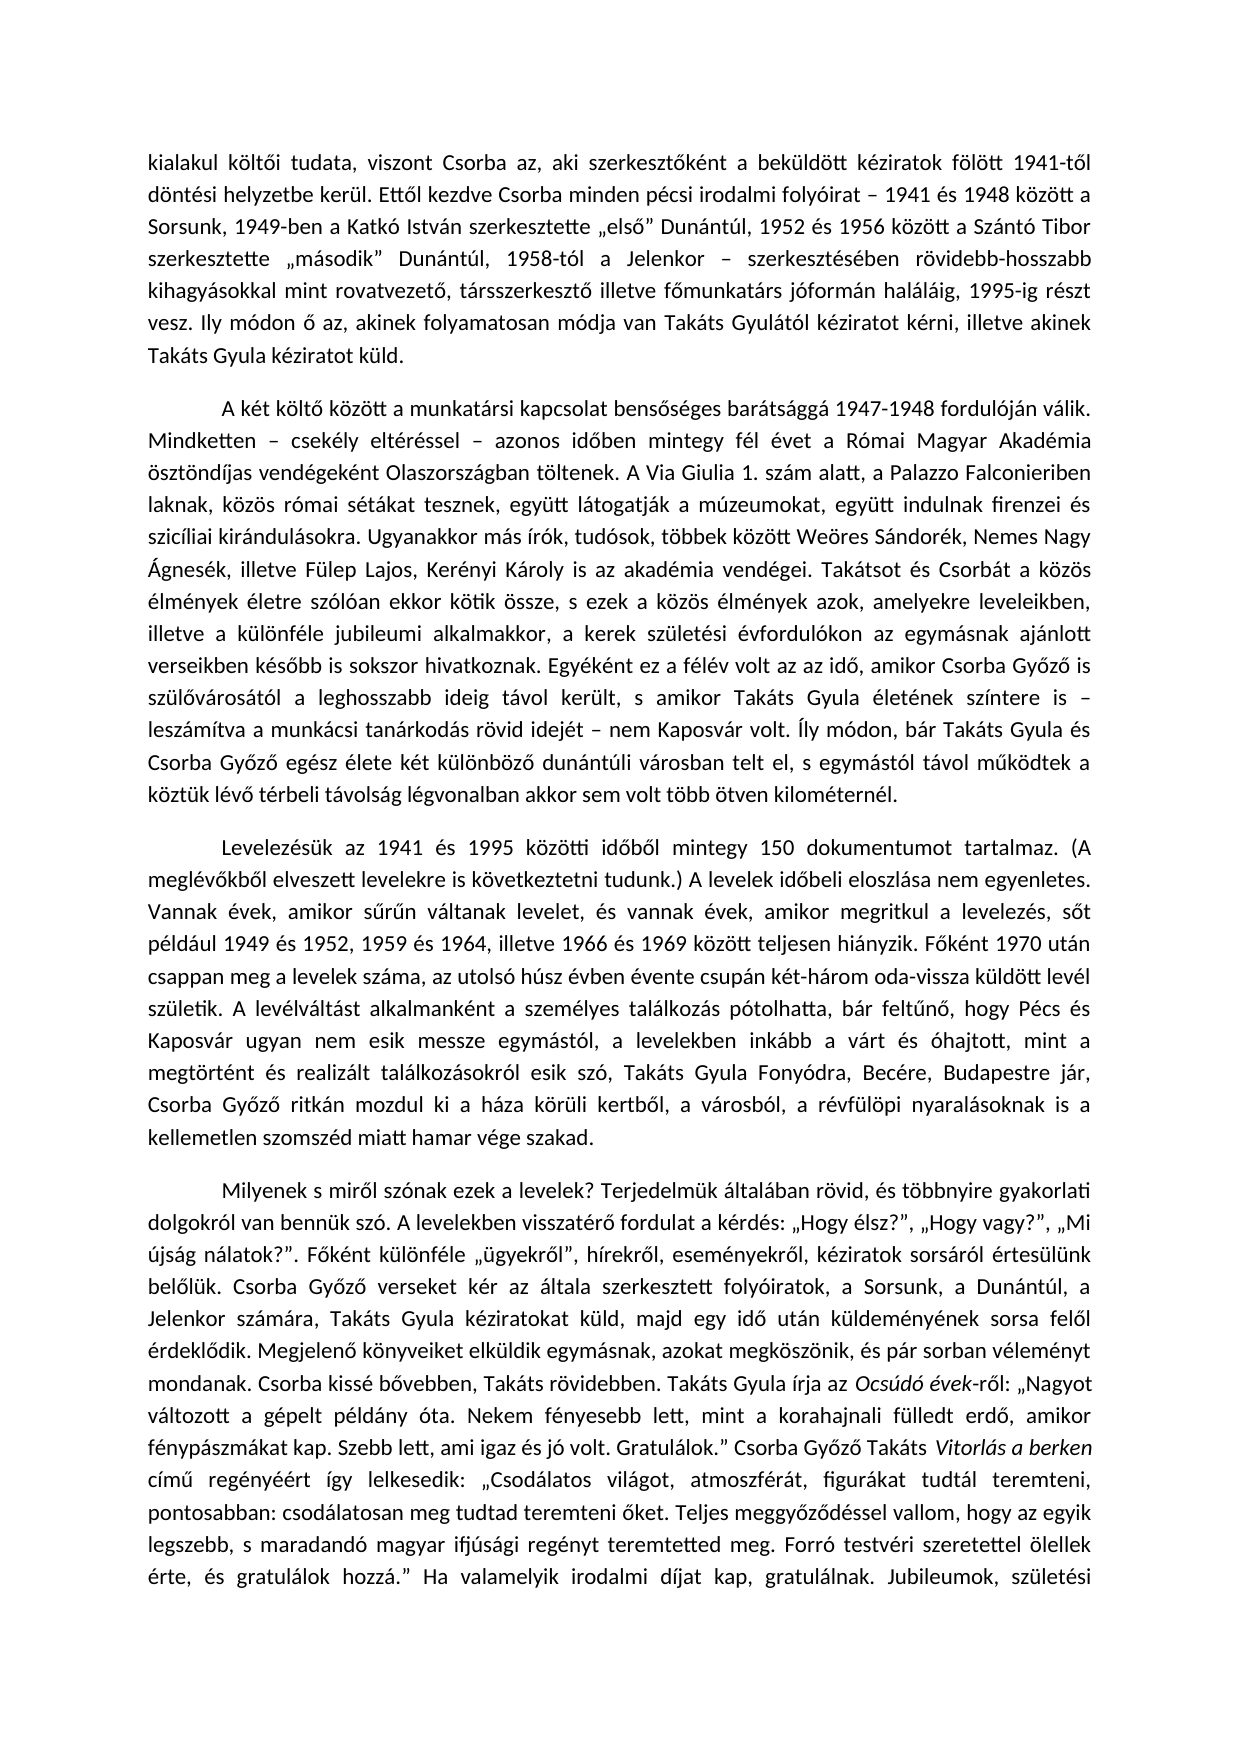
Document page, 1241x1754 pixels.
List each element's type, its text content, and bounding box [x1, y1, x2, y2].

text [148, 1176, 1093, 1590]
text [148, 148, 1093, 369]
text Levelezésük az 1941 és 1995 közötti időből mintegy 150 dokumentumot tartalmaz. (A meglévőkből elveszett levelekre is következtetni tudunk.) A levelek időbeli eloszlása nem egyenletes. Vannak évek, amikor sűrűn váltanak levelet, és vannak évek, amikor megritkul a levelezés, sőt például 1949 és 1952, 1959 és 1964, illetve 1966 és 1969 között teljesen hiányzik. Főként 1970 után csappan meg a levelek száma, az utolsó húsz évben évente csupán két-három oda-vissza küldött levél születik. A levélváltást alkalmanként a személyes találkozás pótolhatta, bár feltűnő, hogy Pécs és Kaposvár ugyan nem esik messze egymástól, a levelekben inkább a várt és óhajtott, mint a megtörtént és realizált találkozásokról esik szó, Takáts Gyula Fonyódra, Becére, Budapestre jár, Csorba Győző ritkán mozdul ki a háza körüli kertből, a városból, a révfülöpi nyaralásoknak is a kellemetlen szomszéd miatt hamar vége szakad. [148, 833, 1093, 1151]
text A két költő között a munkatársi kapcsolat bensőséges barátsággá 1947-1948 fordulóján válik. Mindketten – csekély eltéréssel – azonos időben mintegy fél évet a Római Magyar Akadémia ösztöndíjas vendégeként Olaszországban töltenek. A Via Giulia 1. szám alatt, a Palazzo Falconieriben laknak, közös római sétákat tesznek, együtt látogatják a múzeumokat, együtt indulnak firenzei és szicíliai kirándulásokra. Ugyanakkor más írók, tudósok, többek között Weöres Sándorék, Nemes Nagy Ágnesék, illetve Fülep Lajos, Kerényi Károly is az akadémia vendégei. Takátsot és Csorbát a közös élmények életre szólóan ekkor kötik össze, s ezek a közös élmények azok, amelyekre leveleikben, illetve a különféle jubileumi alkalmakkor, a kerek születési évfordulókon az egymásnak ajánlott verseikben később is sokszor hivatkoznak. Egyéként ez a félév volt az az idő, amikor Csorba Győző is szülővárosától a leghosszabb ideig távol került, s amikor Takáts Gyula életének színtere is – leszámítva a munkácsi tanárkodás rövid idejét – nem Kaposvár volt. Íly módon, bár Takáts Gyula és Csorba Győző egész élete két különböző dunántúli városban telt el, s egymástól távol működtek a köztük lévő térbeli távolság légvonalban akkor sem volt több ötven kilométernél. [148, 394, 1093, 808]
